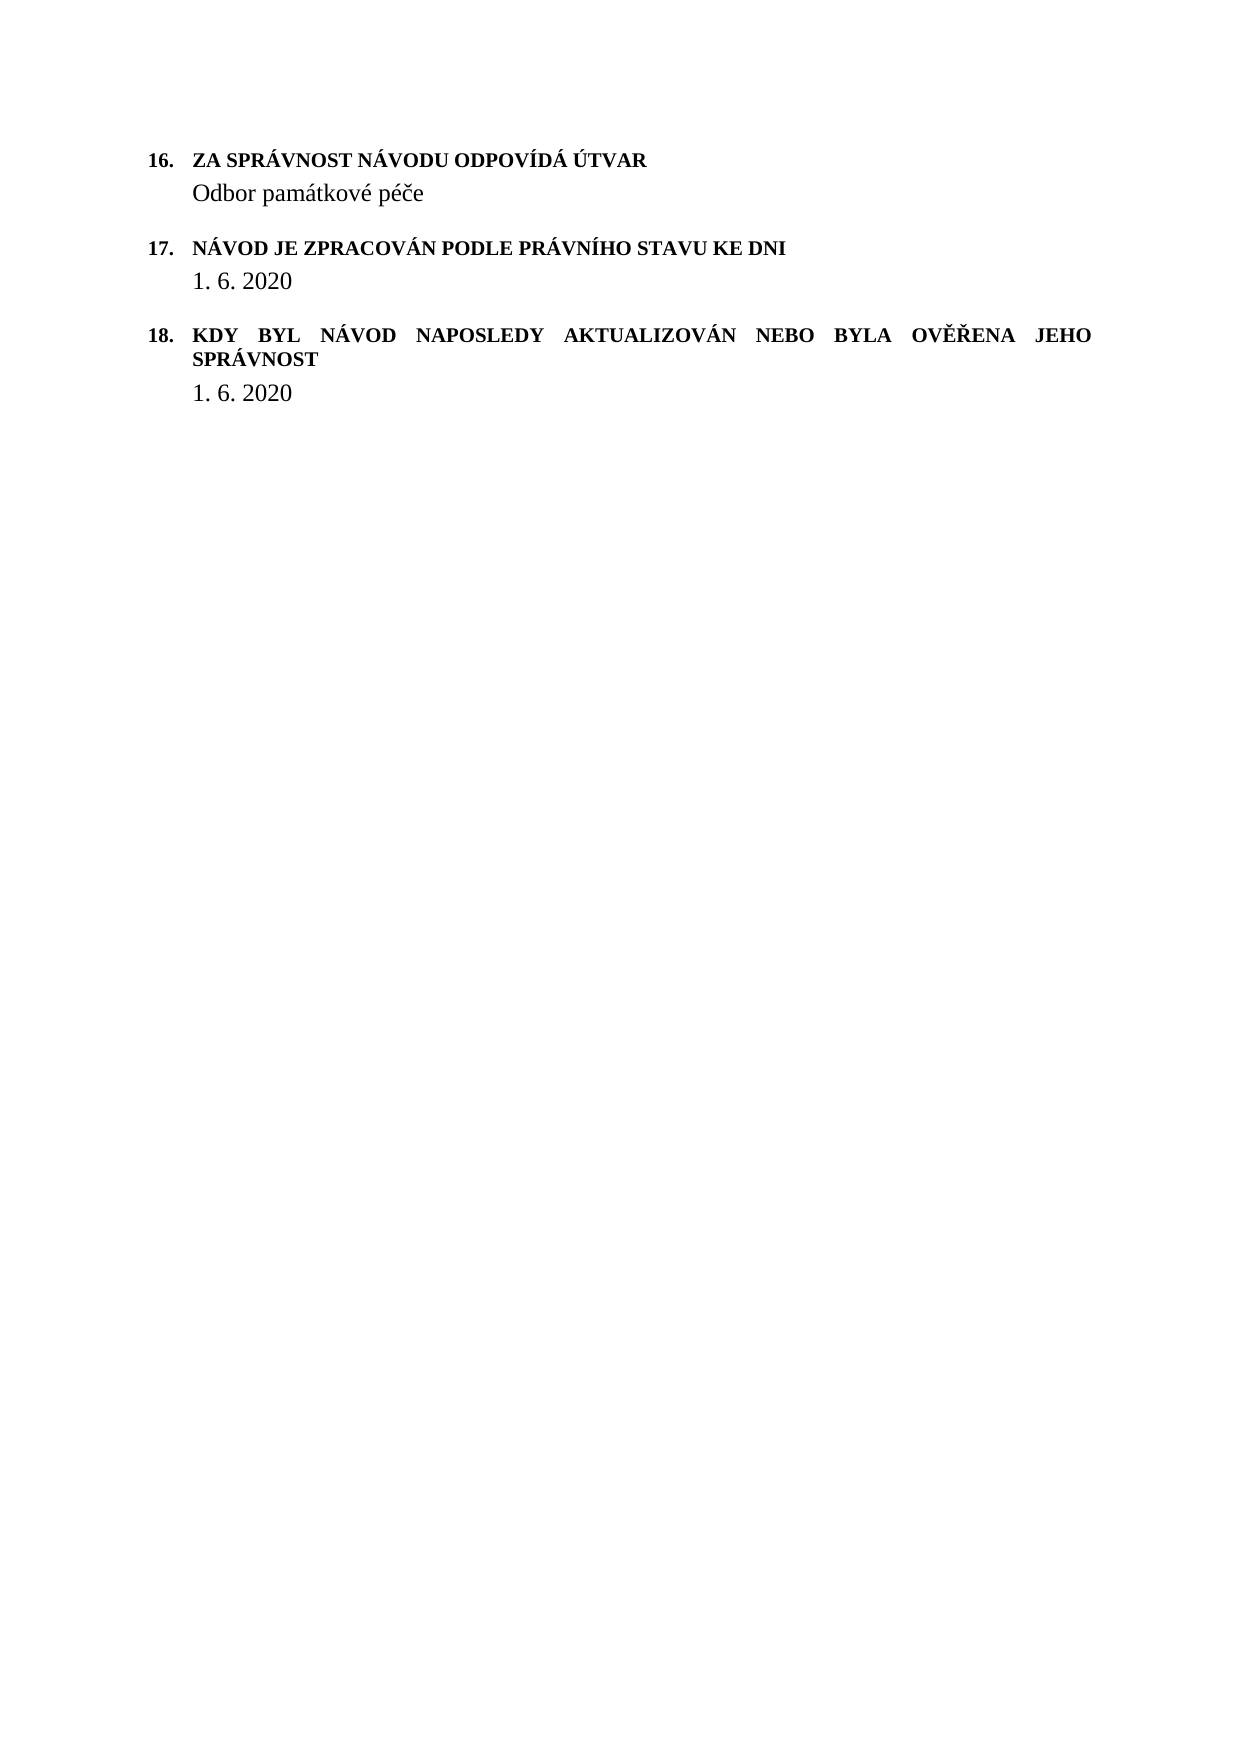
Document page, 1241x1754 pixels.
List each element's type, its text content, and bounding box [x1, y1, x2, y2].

list Za správnost návodu odpovídá útvar [148, 148, 1093, 172]
text 1. 6. 2020 [192, 266, 1093, 294]
list Návod je zpracován podle právního stavu ke dni [148, 235, 1093, 259]
list KDY BYL NÁVOD NAPOSLEDY AKTUALIZOVÁN NEBO BYLA OVĚŘENA JEHO SPRÁVNOST [148, 323, 1093, 371]
text Odbor památkové péče [148, 178, 1093, 207]
text 1. 6. 2020 [192, 378, 1093, 406]
